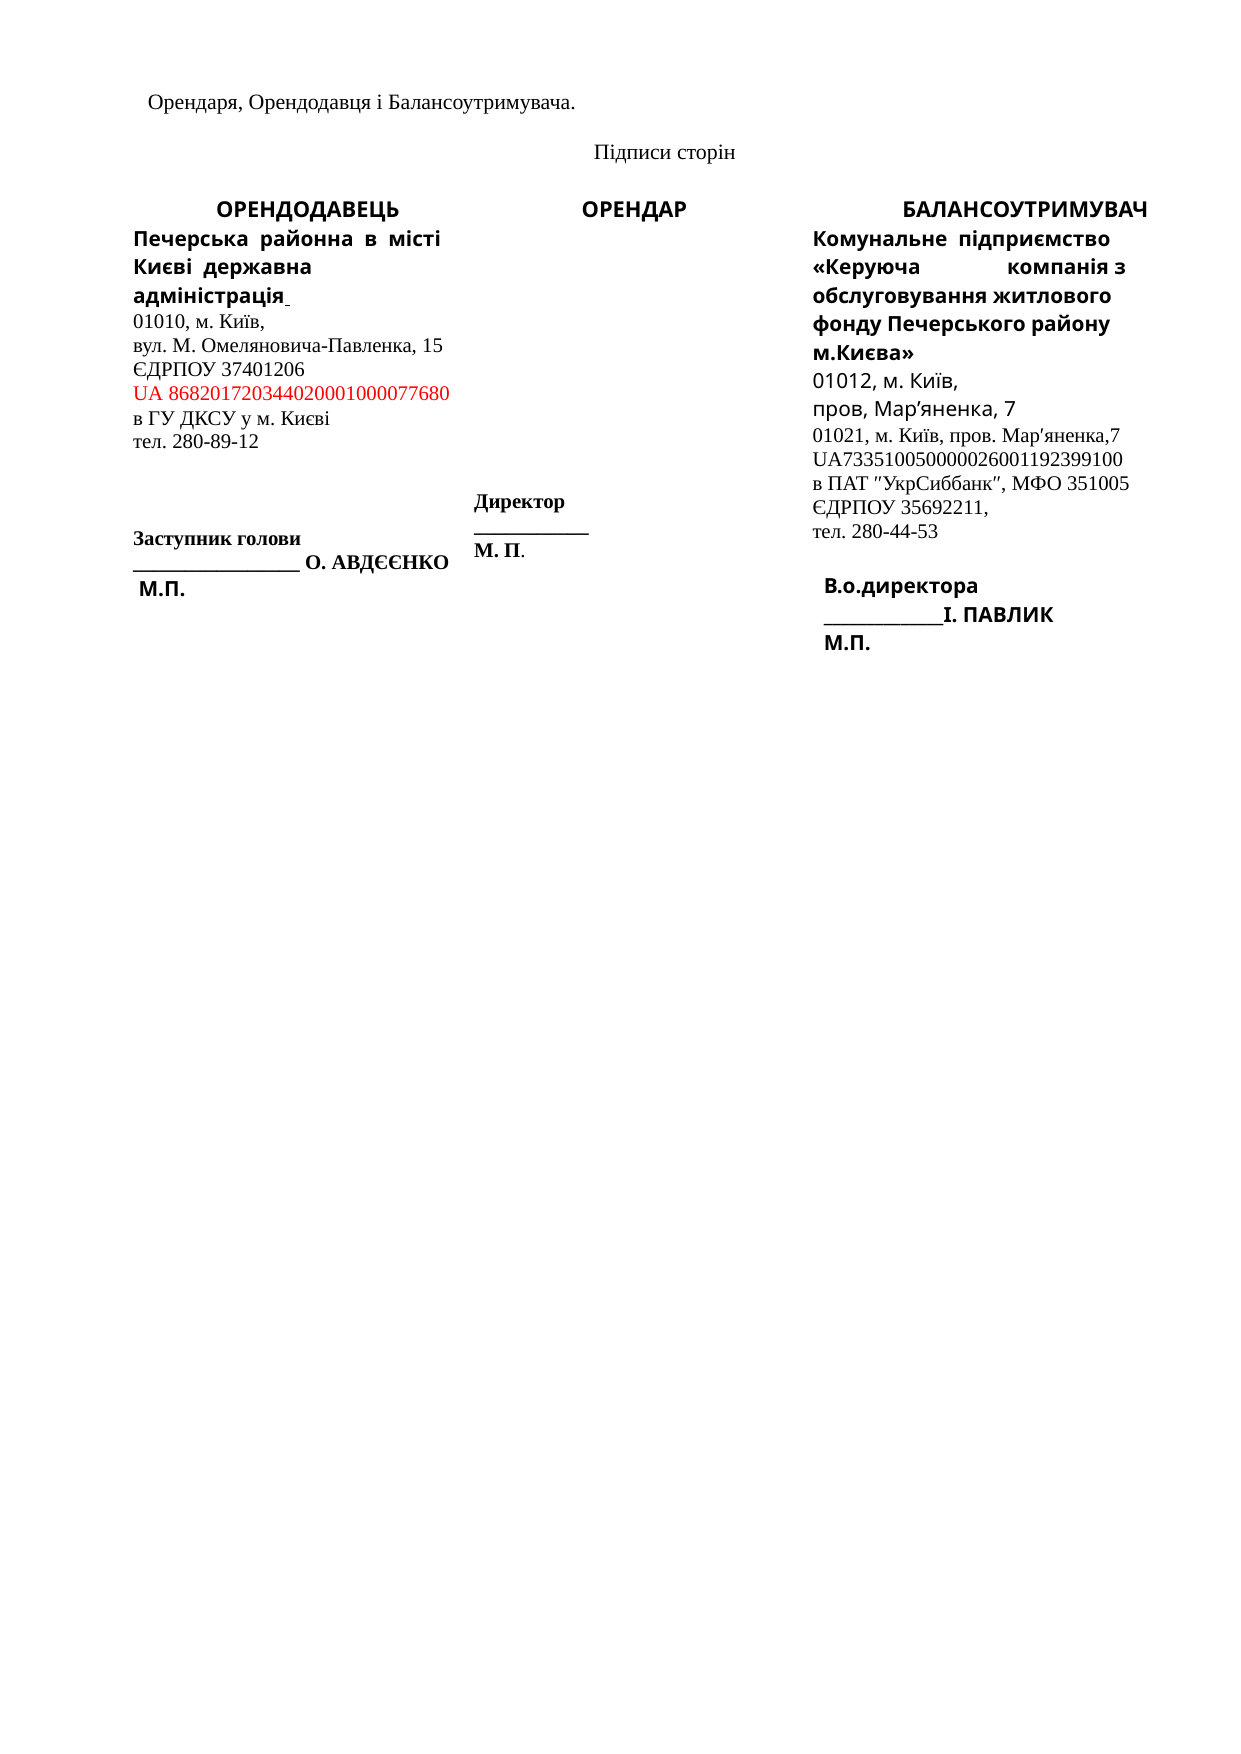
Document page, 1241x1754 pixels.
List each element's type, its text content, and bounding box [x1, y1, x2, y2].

table_header Директор ___________ М. П. [463, 224, 812, 657]
table_header Комунальне підприємство «Керуюча компанія з обслуговування житлового фонду Печерського району м.Києва» 01012, м. Київ, пров, Мар’яненка, 7 . Київ, пров. Мар′яненка,7 UA733510050000026001192399100 в ПАТ ″УкрСиббанк″, МФО 351005 ЄДРПОУ 35692211, тел. 280-44-53 В.о.директора ______________І. ПАВЛИК М.П. [812, 224, 1196, 657]
table_header Печерська районна в місті Києві державна адміністрація 01010, м. Київ, вул. М. Омеляновича-Павленка, 15 ЄДРПОУ 37401206 UA 868201720344020001000077680 в ГУ ДКСУ у м. Києві тел. 280-89-12 Заступник голови ________________ О. АВДЄЄНКО М.П. [74, 224, 463, 657]
text ОРЕНДОДАВЕЦЬ ОРЕНДАР БАЛАНСОУТРИМУВАЧ [148, 164, 1181, 224]
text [148, 89, 1181, 114]
text Підписи сторін [148, 139, 1181, 164]
